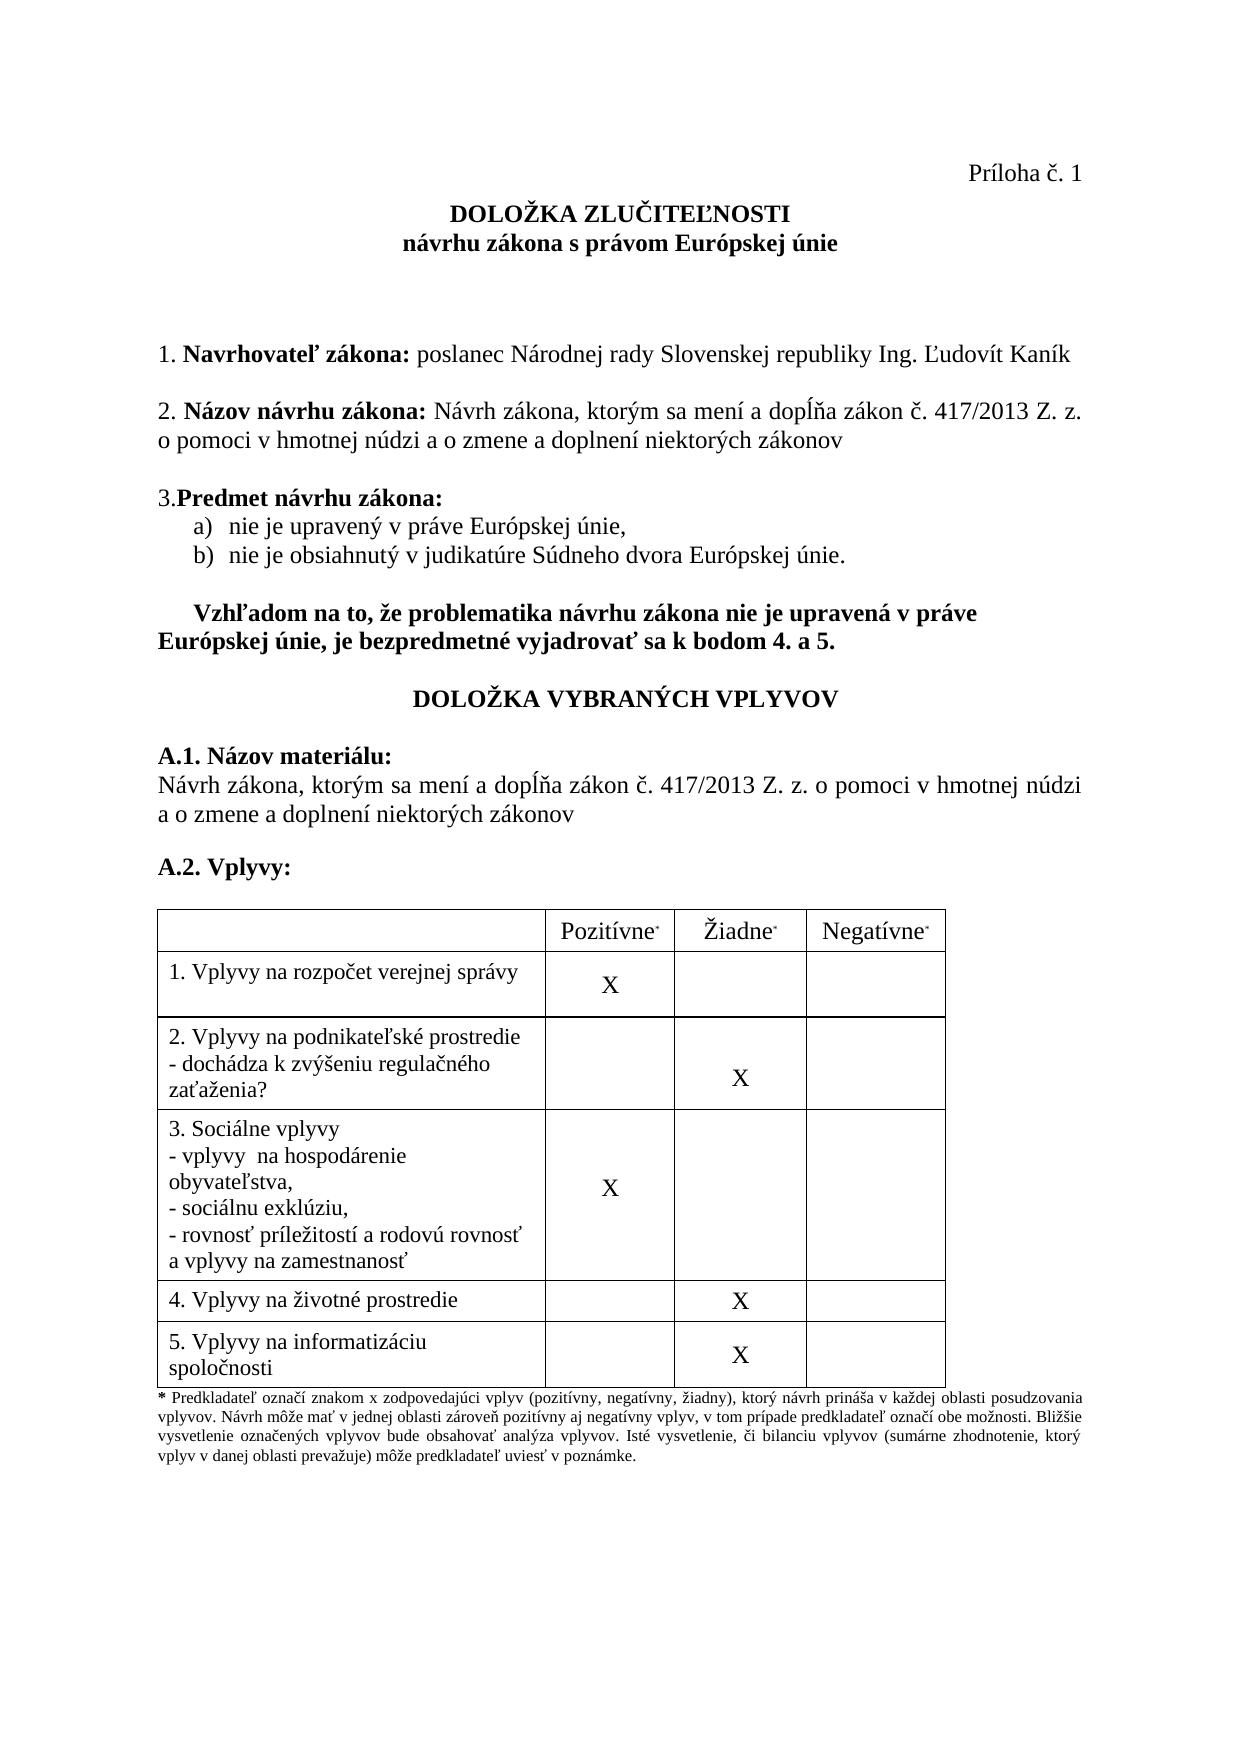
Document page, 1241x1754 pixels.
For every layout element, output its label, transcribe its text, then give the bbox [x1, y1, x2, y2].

text Príloha č. 1 [158, 158, 1082, 186]
table_cell 1. Vplyvy na rozpočet verejnej správy [158, 952, 545, 1016]
table_cell X [546, 952, 674, 1016]
table_cell X [675, 1281, 806, 1321]
table_cell 3. Sociálne vplyvy - vplyvy na hospodárenie obyvateľstva, - sociálnu exklúziu, - rovnosť príležitostí a rodovú rovnosť a vplyvy na zamestnanosť [158, 1110, 545, 1279]
text Vzhľadom na to, že problematika návrhu zákona nie je upravená v práve Európskej únie, je bezpredmetné vyjadrovať sa k bodom 4. a 5. [158, 598, 1082, 655]
table_cell X [546, 1110, 674, 1279]
text 2. Názov návrhu zákona: Návrh zákona, ktorým sa mení a dopĺňa zákon č. 417/2013 Z. z. o pomoci v hmotnej núdzi a o zmene a doplnení niektorých zákonov [158, 396, 1082, 454]
text Návrh zákona, ktorým sa mení a dopĺňa zákon č. 417/2013 Z. z. o pomoci v hmotnej núdzi a o zmene a doplnení niektorých zákonov [158, 770, 1082, 828]
table_cell 2. Vplyvy na podnikateľské prostredie - dochádza k zvýšeniu regulačného zaťaženia? [158, 1018, 545, 1108]
table_cell [546, 1281, 674, 1321]
table_cell [546, 1322, 674, 1387]
text a) nie je upravený v práve Európskej únie, [193, 511, 1082, 540]
text DOLOŽKA ZLUČITEĽNOSTI [158, 199, 1082, 228]
text 1. Navrhovateľ zákona: poslanec Národnej rady Slovenskej republiky Ing. Ľudovít Kaník [158, 339, 1082, 368]
table_cell [675, 952, 806, 1016]
table_header Pozitívne* [546, 910, 674, 951]
table_header Negatívne* [807, 910, 945, 951]
text 3.Predmet návrhu zákona: [158, 483, 1082, 511]
text A.1. Názov materiálu: [158, 741, 1082, 770]
table_cell [807, 952, 945, 1016]
table_cell 4. Vplyvy na životné prostredie [158, 1281, 545, 1321]
text A.2. Vplyvy: [158, 852, 1082, 880]
text DOLOŽKA VYBRANÝCH VPLYVOV [158, 684, 1094, 713]
table_cell [546, 1018, 674, 1108]
table_header Žiadne* [675, 910, 806, 951]
table_cell [675, 1110, 806, 1279]
text návrhu zákona s právom Európskej únie [158, 228, 1082, 256]
table_cell X [675, 1322, 806, 1387]
table_cell [807, 1281, 945, 1321]
table_cell [807, 1110, 945, 1279]
table_cell [807, 1322, 945, 1387]
table_cell [807, 1018, 945, 1108]
table_header [158, 910, 545, 951]
text * Predkladateľ označí znakom x zodpovedajúci vplyv (pozitívny, negatívny, žiadny), ktorý návrh prináša v každej oblasti posudzovania vplyvov. Návrh môže mať v jednej oblasti zároveň pozitívny aj negatívny vplyv, v tom prípade predkladateľ označí obe možnosti. Bližšie vysvetlenie označených vplyvov bude obsahovať analýza vplyvov. Isté vysvetlenie, či bilanciu vplyvov (sumárne zhodnotenie, ktorý vplyv v danej oblasti prevažuje) môže predkladateľ uviesť v poznámke. [158, 1388, 1082, 1464]
table_cell 5. Vplyvy na informatizáciu spoločnosti [158, 1322, 545, 1387]
table_cell X [675, 1018, 806, 1108]
text b) nie je obsiahnutý v judikatúre Súdneho dvora Európskej únie. [193, 540, 1082, 569]
